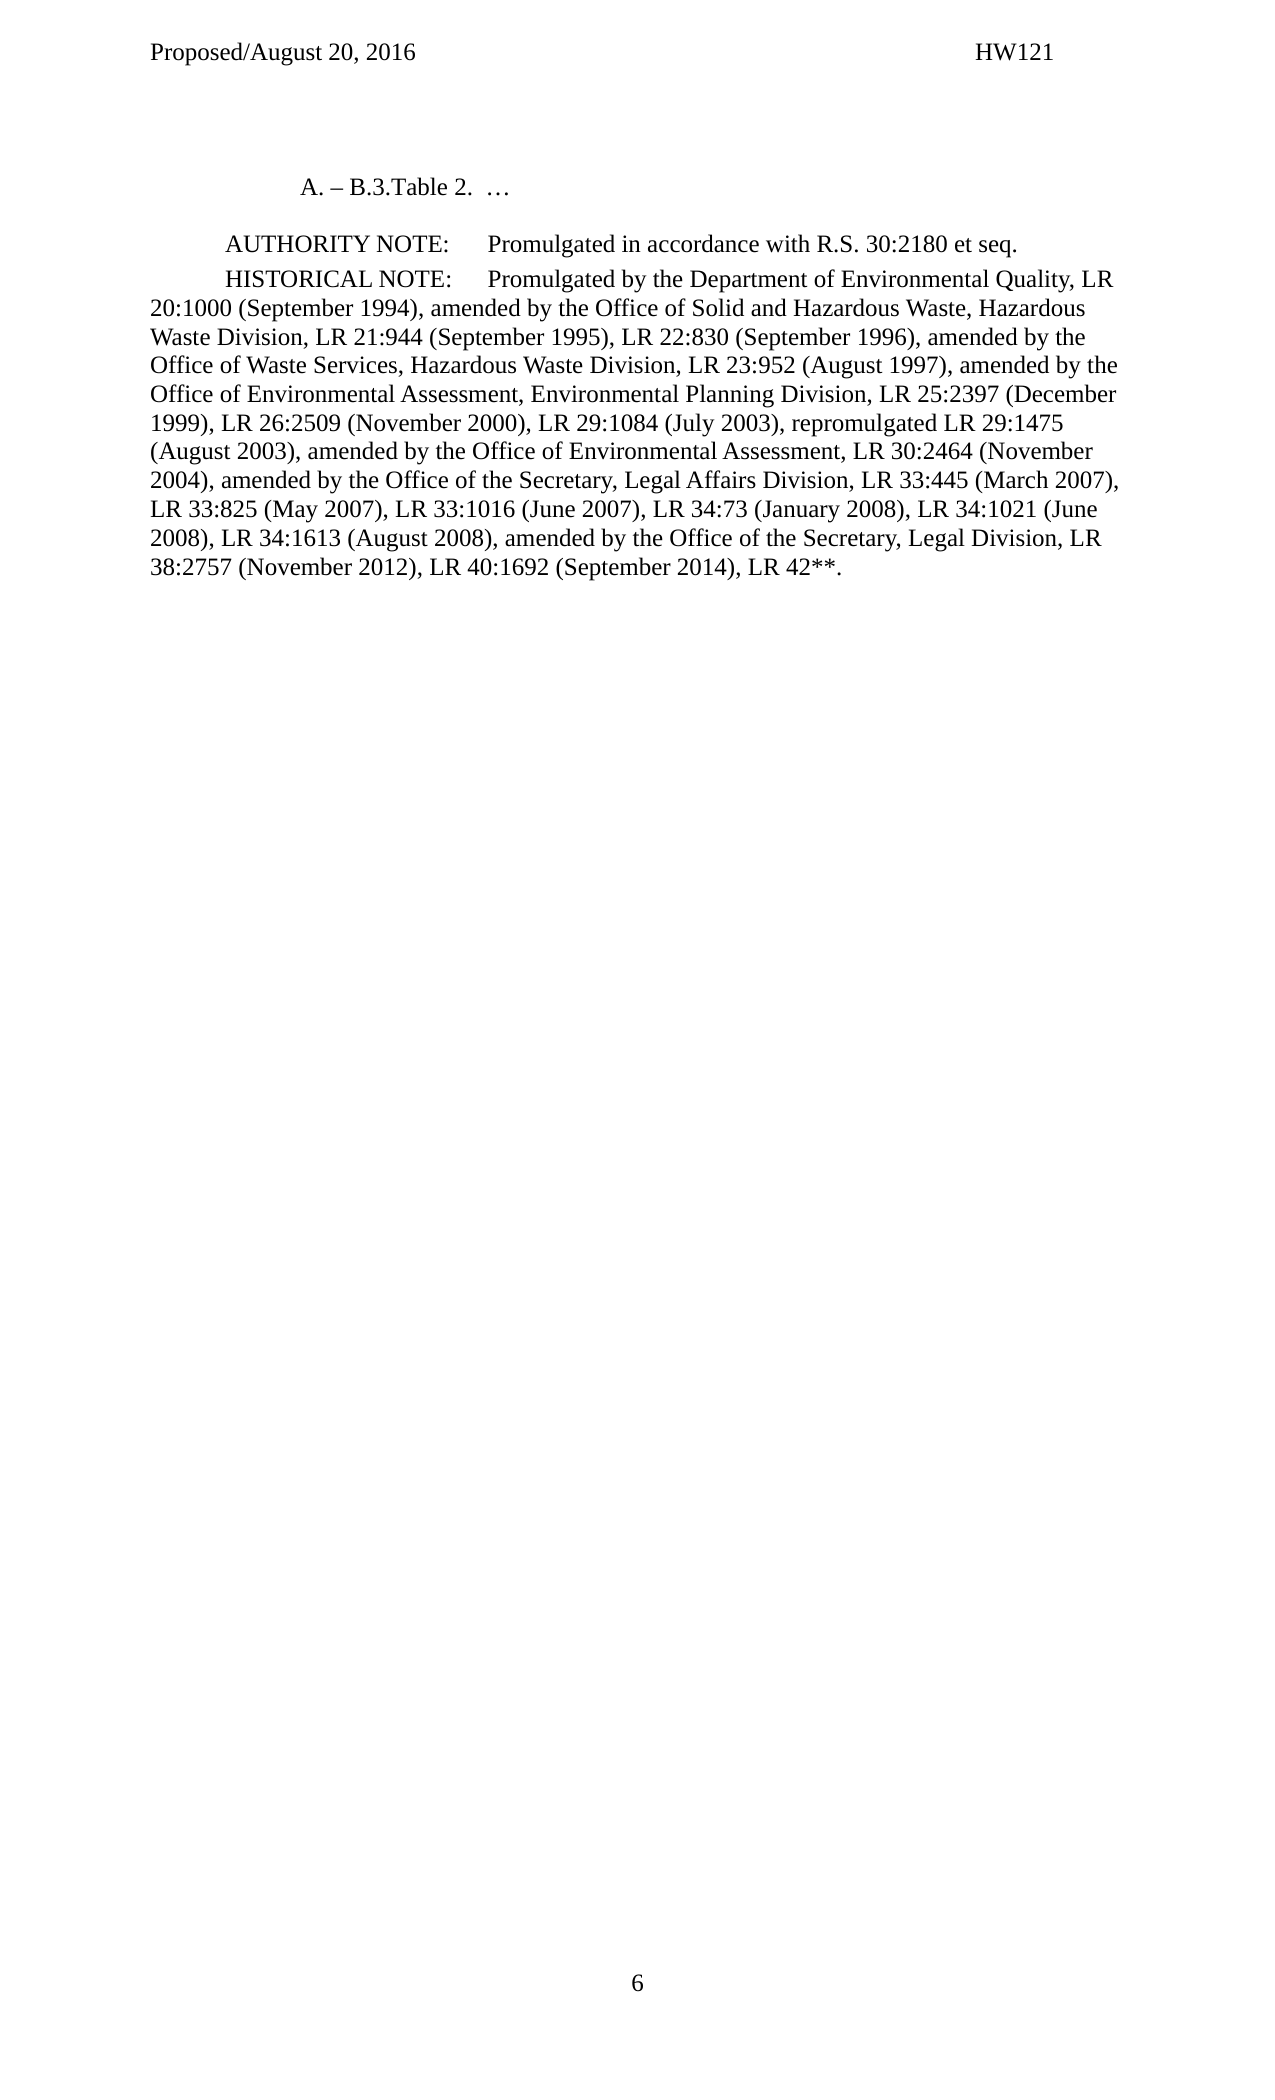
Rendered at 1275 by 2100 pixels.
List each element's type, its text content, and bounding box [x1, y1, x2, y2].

text A. – B.3.Table 2. … [225, 172, 1125, 200]
text AUTHORITY NOTE: Promulgated in accordance with R.S. 30:2180 et seq. [150, 229, 1125, 258]
text HISTORICAL NOTE: Promulgated by the Department of Environmental Quality, LR 20:1000 (September 1994), amended by the Office of Solid and Hazardous Waste, Hazardous Waste Division, LR 21:944 (September 1995), LR 22:830 (September 1996), amended by the Office of Waste Services, Hazardous Waste Division, LR 23:952 (August 1997), amended by the Office of Environmental Assessment, Environmental Planning Division, LR 25:2397 (December 1999), LR 26:2509 (November 2000), LR 29:1084 (July 2003), repromulgated LR 29:1475 (August 2003), amended by the Office of Environmental Assessment, LR 30:2464 (November 2004), amended by the Office of the Secretary, Legal Affairs Division, LR 33:445 (March 2007), LR 33:825 (May 2007), LR 33:1016 (June 2007), LR 34:73 (January 2008), LR 34:1021 (June 2008), LR 34:1613 (August 2008), amended by the Office of the Secretary, Legal Division, LR 38:2757 (November 2012), LR 40:1692 (September 2014), LR 42**. [150, 264, 1125, 580]
